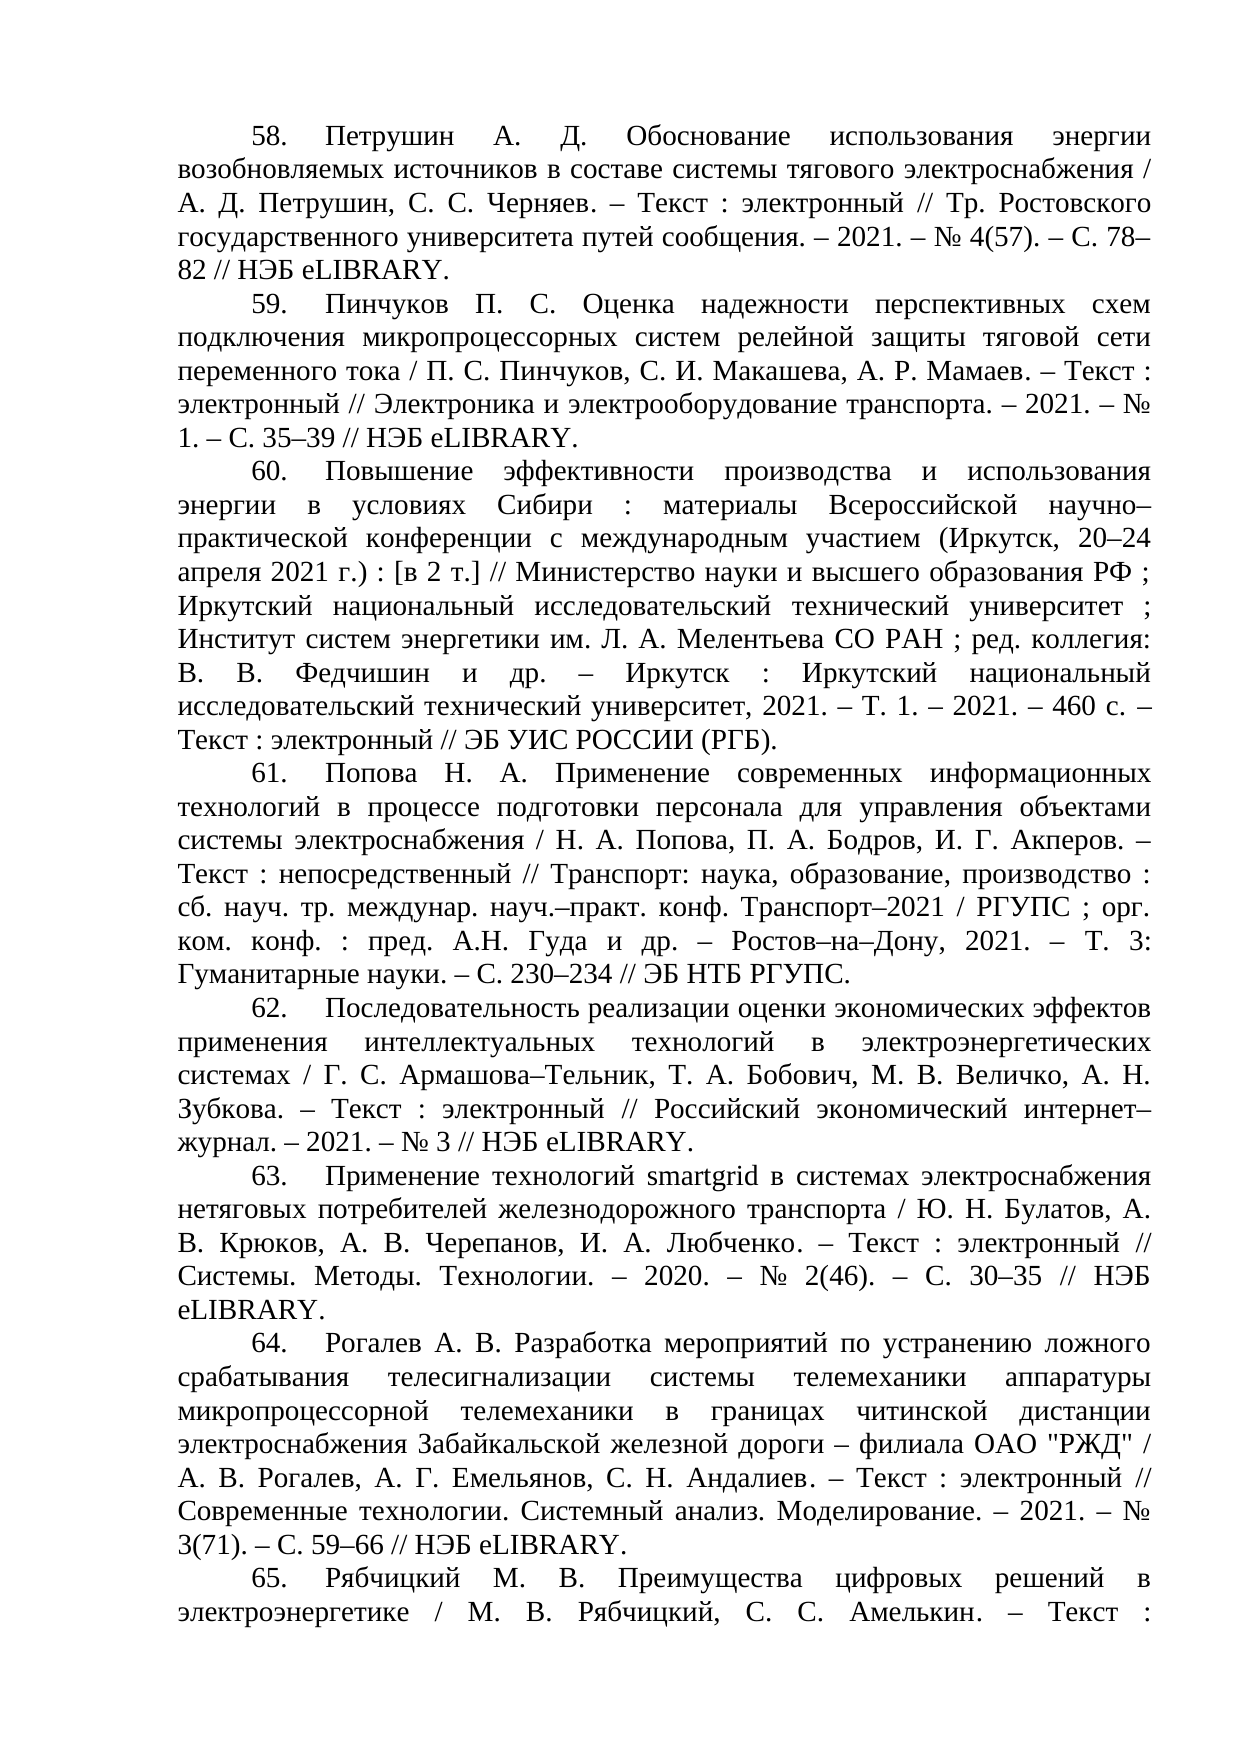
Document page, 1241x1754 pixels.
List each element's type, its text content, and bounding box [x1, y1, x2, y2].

list Пинчуков П. С. Оценка надежности перспективных схем подключения микропроцессорных систем релейной защиты тяговой сети переменного тока / П. С. Пинчуков, С. И. Макашева, А. Р. Мамаев. – Текст : электронный // Электроника и электрооборудование транспорта. – 2021. – № 1. – С. 35–39 // НЭБ eLIBRARY. [177, 286, 1152, 453]
list Повышение эффективности производства и использования энергии в условиях Сибири : материалы Всероссийской научно–практической конференции с международным участием (Иркутск, 20–24 апреля 2021 г.) : [в 2 т.] // Министерство науки и высшего образования РФ ; Иркутский национальный исследовательский технический университет ; Институт систем энергетики им. Л. А. Мелентьева СО РАН ; ред. коллегия: В. В. Федчишин и др. – Иркутск : Иркутский национальный исследовательский технический университет, 2021. – Т. 1. – 2021. – 460 с. – Текст : электронный // ЭБ УИС РОССИИ (РГБ). [177, 453, 1152, 755]
list Применение технологий smartgrid в системах электроснабжения нетяговых потребителей железнодорожного транспорта / Ю. Н. Булатов, А. В. Крюков, А. В. Черепанов, И. А. Любченко. – Текст : электронный // Системы. Методы. Технологии. – 2020. – № 2(46). – С. 30–35 // НЭБ eLIBRARY. [177, 1158, 1152, 1326]
list Последовательность реализации оценки экономических эффектов применения интеллектуальных технологий в электроэнергетических системах / Г. С. Армашова–Тельник, Т. А. Бобович, М. В. Величко, А. Н. Зубкова. – Текст : электронный // Российский экономический интернет–журнал. – 2021. – № 3 // НЭБ eLIBRARY. [177, 990, 1152, 1158]
list Попова Н. А. Применение современных информационных технологий в процессе подготовки персонала для управления объектами системы электроснабжения / Н. А. Попова, П. А. Бодров, И. Г. Акперов. – Текст : непосредственный // Транспорт: наука, образование, производство : сб. науч. тр. междунар. науч.–практ. конф. Транспорт–2021 / РГУПС ; орг. ком. конф. : пред. А.Н. Гуда и др. – Ростов–на–Дону, 2021. – Т. 3: Гуманитарные науки. – С. 230–234 // ЭБ НТБ РГУПС. [177, 755, 1152, 990]
list Петрушин А. Д. Обоснование использования энергии возобновляемых источников в составе системы тягового электроснабжения / А. Д. Петрушин, С. С. Черняев. – Текст : электронный // Тр. Ростовского государственного университета путей сообщения. – 2021. – № 4(57). – С. 78–82 // НЭБ eLIBRARY. [177, 118, 1152, 286]
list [177, 1560, 1152, 1627]
list Рогалев А. В. Разработка мероприятий по устранению ложного срабатывания телесигнализации системы телемеханики аппаратуры микропроцессорной телемеханики в границах читинской дистанции электроснабжения Забайкальской железной дороги – филиала ОАО "РЖД" / А. В. Рогалев, А. Г. Емельянов, С. Н. Андалиев. – Текст : электронный // Современные технологии. Системный анализ. Моделирование. – 2021. – № 3(71). – С. 59–66 // НЭБ eLIBRARY. [177, 1326, 1152, 1560]
